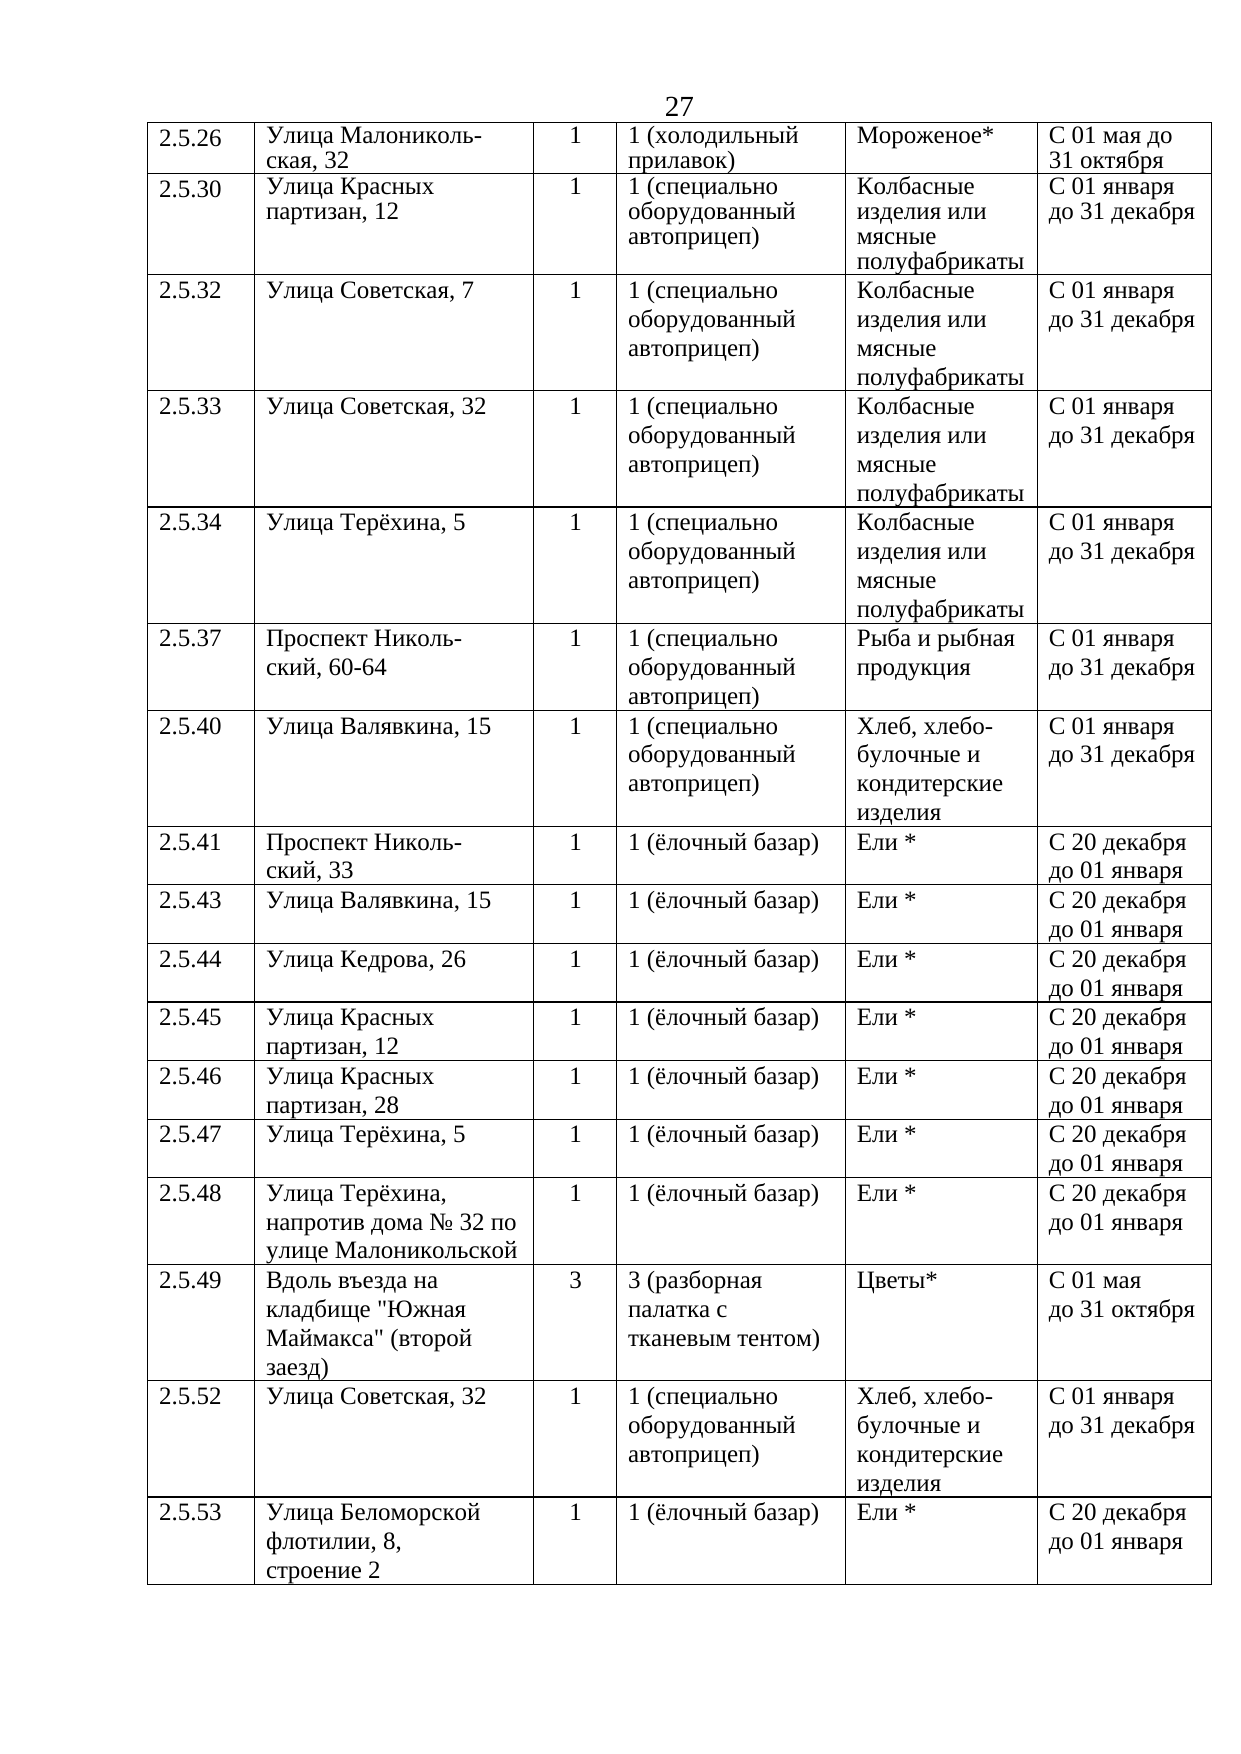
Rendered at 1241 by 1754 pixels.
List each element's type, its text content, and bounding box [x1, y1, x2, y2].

text 27 [177, 89, 1181, 122]
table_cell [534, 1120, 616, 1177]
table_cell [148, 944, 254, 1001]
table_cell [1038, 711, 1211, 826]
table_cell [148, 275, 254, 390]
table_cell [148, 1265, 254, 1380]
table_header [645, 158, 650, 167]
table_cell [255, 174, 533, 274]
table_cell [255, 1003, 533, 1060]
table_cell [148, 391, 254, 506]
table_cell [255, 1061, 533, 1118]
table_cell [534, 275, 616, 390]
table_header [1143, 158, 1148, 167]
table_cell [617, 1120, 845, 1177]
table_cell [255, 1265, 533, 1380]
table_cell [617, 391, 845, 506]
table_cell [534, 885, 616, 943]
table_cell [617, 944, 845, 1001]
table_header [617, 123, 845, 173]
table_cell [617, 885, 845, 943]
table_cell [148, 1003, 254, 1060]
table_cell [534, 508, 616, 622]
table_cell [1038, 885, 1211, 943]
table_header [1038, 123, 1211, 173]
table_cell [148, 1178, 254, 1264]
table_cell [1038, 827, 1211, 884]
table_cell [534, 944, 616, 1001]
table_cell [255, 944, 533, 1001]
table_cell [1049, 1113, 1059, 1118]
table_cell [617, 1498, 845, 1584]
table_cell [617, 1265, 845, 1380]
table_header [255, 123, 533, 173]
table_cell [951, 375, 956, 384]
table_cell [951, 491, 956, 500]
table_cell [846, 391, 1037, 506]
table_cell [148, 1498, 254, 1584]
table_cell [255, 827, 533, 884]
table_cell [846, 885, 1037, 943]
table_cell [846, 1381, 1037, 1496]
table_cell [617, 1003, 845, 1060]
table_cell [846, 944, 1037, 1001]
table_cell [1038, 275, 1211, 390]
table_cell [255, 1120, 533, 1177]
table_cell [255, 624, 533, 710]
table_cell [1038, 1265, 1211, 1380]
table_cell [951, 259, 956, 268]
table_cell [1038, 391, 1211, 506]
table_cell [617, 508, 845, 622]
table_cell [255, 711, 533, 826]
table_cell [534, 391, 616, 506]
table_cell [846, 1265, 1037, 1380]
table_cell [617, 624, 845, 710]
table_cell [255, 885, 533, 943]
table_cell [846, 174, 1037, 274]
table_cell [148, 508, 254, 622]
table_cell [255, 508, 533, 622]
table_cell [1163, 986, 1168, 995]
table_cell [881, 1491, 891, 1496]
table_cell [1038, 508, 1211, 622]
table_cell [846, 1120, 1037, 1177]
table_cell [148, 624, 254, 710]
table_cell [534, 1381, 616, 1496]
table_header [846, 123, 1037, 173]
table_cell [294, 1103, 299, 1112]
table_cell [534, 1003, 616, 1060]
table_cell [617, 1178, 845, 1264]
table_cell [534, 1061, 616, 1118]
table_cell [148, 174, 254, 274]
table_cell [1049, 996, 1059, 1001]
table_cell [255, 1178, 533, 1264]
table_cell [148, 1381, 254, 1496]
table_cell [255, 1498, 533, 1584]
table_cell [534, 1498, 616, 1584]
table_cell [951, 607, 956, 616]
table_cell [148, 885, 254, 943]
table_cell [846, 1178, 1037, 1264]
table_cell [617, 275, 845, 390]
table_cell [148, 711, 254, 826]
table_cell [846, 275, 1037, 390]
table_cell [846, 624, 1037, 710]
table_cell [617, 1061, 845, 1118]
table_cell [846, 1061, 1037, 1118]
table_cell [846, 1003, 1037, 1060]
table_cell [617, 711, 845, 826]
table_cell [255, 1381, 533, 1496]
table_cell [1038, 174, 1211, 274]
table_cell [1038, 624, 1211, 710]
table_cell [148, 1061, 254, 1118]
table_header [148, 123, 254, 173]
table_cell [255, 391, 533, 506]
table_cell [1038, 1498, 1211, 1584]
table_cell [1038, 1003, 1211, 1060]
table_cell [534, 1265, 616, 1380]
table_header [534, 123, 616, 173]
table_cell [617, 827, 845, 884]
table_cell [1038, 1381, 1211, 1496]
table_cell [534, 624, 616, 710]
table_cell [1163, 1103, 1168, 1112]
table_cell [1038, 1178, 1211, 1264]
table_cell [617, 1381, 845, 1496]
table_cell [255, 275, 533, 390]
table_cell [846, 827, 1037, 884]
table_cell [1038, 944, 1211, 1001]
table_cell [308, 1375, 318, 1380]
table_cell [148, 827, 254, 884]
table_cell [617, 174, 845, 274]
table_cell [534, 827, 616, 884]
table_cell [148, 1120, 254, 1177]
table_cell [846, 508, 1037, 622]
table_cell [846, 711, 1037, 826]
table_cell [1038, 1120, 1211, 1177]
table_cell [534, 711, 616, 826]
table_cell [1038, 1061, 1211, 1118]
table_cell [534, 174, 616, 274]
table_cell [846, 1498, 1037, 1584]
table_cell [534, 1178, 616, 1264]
